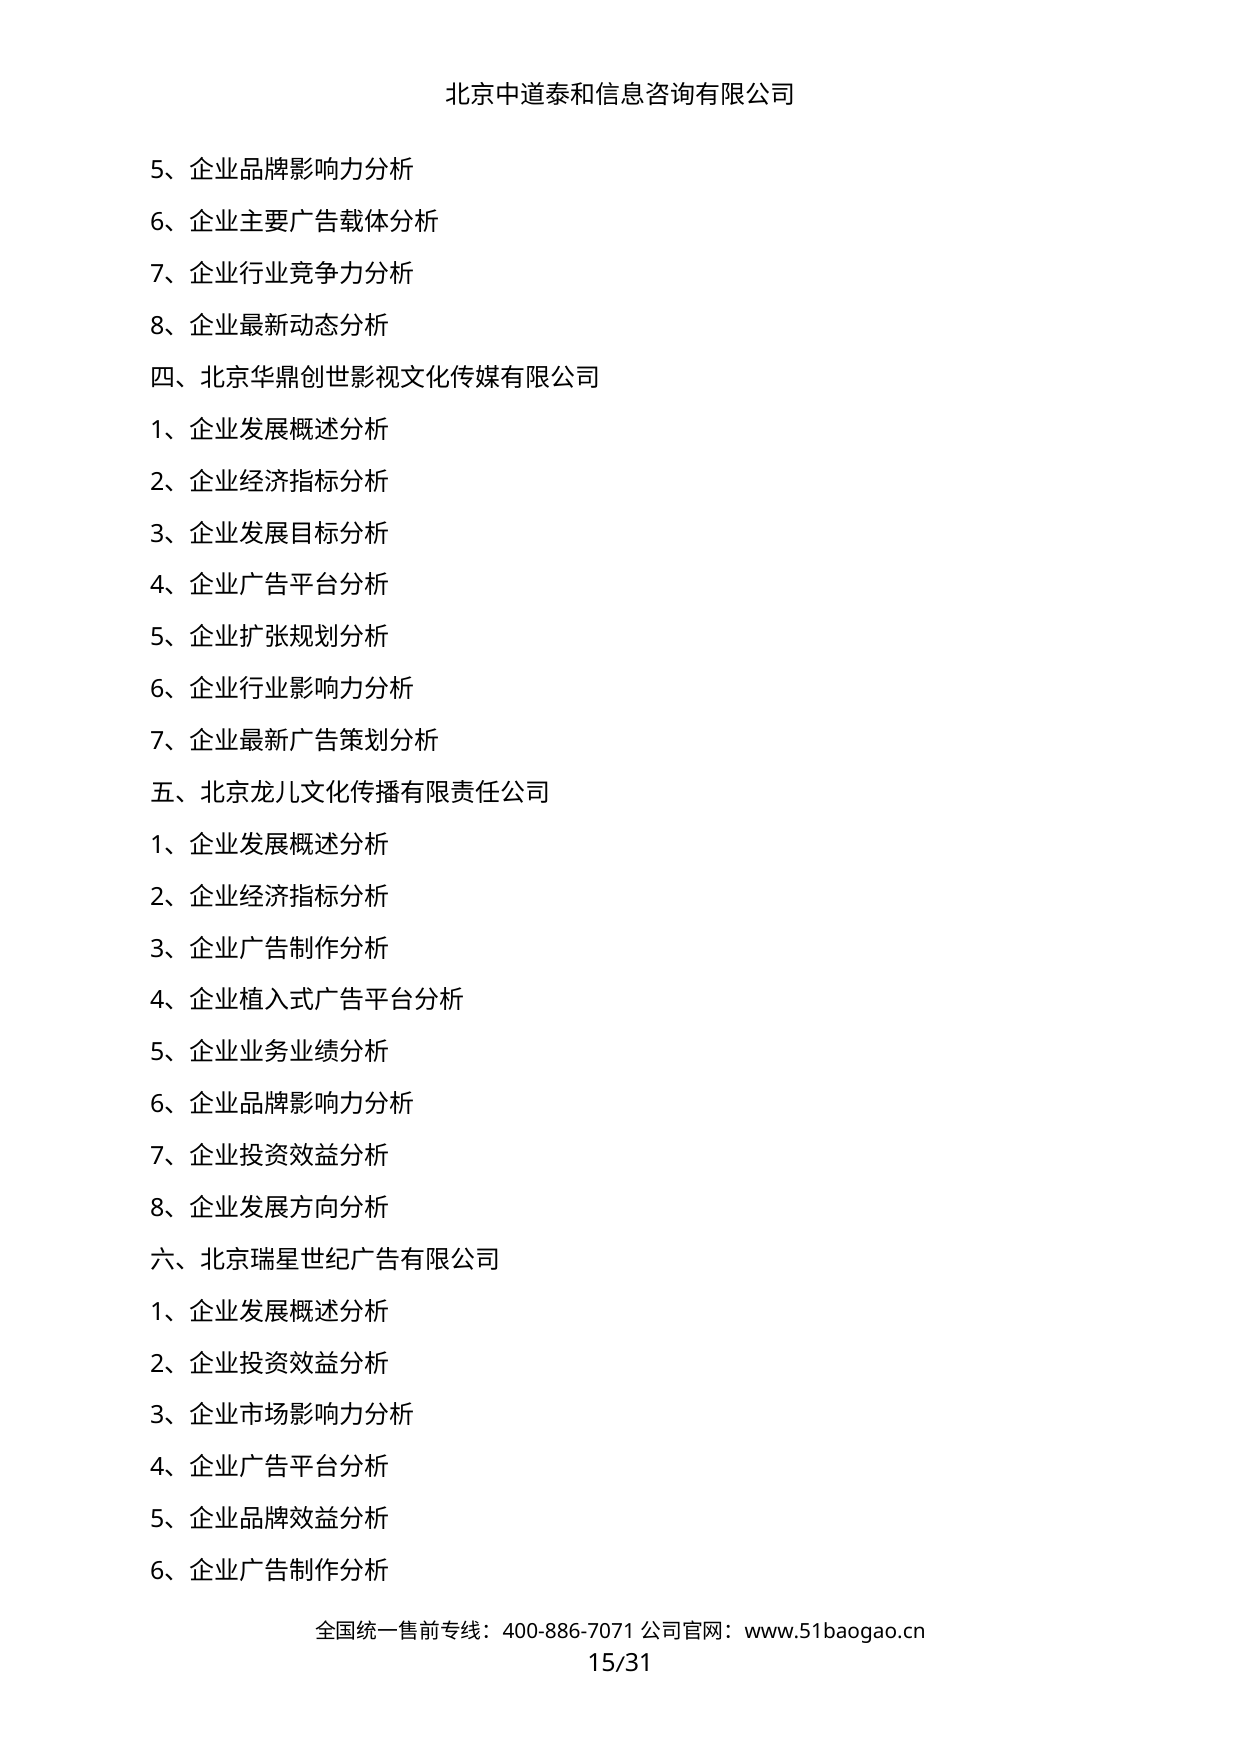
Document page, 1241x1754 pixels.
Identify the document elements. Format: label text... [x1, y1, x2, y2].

text 五、北京龙儿文化传播有限责任公司 [150, 772, 1090, 809]
text 四、北京华鼎创世影视文化传媒有限公司 [150, 357, 1090, 394]
text 3、企业发展目标分析 [150, 513, 1090, 549]
text 7、企业行业竞争力分析 [150, 254, 1090, 290]
text 3、企业广告制作分析 [150, 928, 1090, 964]
text 5、企业品牌效益分析 [150, 1499, 1090, 1535]
text 7、企业最新广告策划分析 [150, 721, 1090, 757]
text 7、企业投资效益分析 [150, 1136, 1090, 1172]
text 6、企业品牌影响力分析 [150, 1084, 1090, 1120]
text 6、企业主要广告载体分析 [150, 202, 1090, 238]
text 2、企业投资效益分析 [150, 1343, 1090, 1379]
text 2、企业经济指标分析 [150, 876, 1090, 912]
text 4、企业广告平台分析 [150, 565, 1090, 601]
text 4、企业广告平台分析 [150, 1447, 1090, 1483]
text 4、企业植入式广告平台分析 [150, 980, 1090, 1016]
text 六、北京瑞星世纪广告有限公司 [150, 1239, 1090, 1276]
text 6、企业行业影响力分析 [150, 669, 1090, 705]
text 8、企业发展方向分析 [150, 1187, 1090, 1224]
text 3、企业市场影响力分析 [150, 1395, 1090, 1431]
text 8、企业最新动态分析 [150, 306, 1090, 342]
text 5、企业品牌影响力分析 [150, 150, 1090, 186]
text 1、企业发展概述分析 [150, 824, 1090, 861]
text 1、企业发展概述分析 [150, 1291, 1090, 1327]
text 6、企业广告制作分析 [150, 1551, 1090, 1587]
text 1、企业发展概述分析 [150, 409, 1090, 446]
text 5、企业扩张规划分析 [150, 617, 1090, 653]
text 2、企业经济指标分析 [150, 461, 1090, 497]
text 5、企业业务业绩分析 [150, 1032, 1090, 1068]
